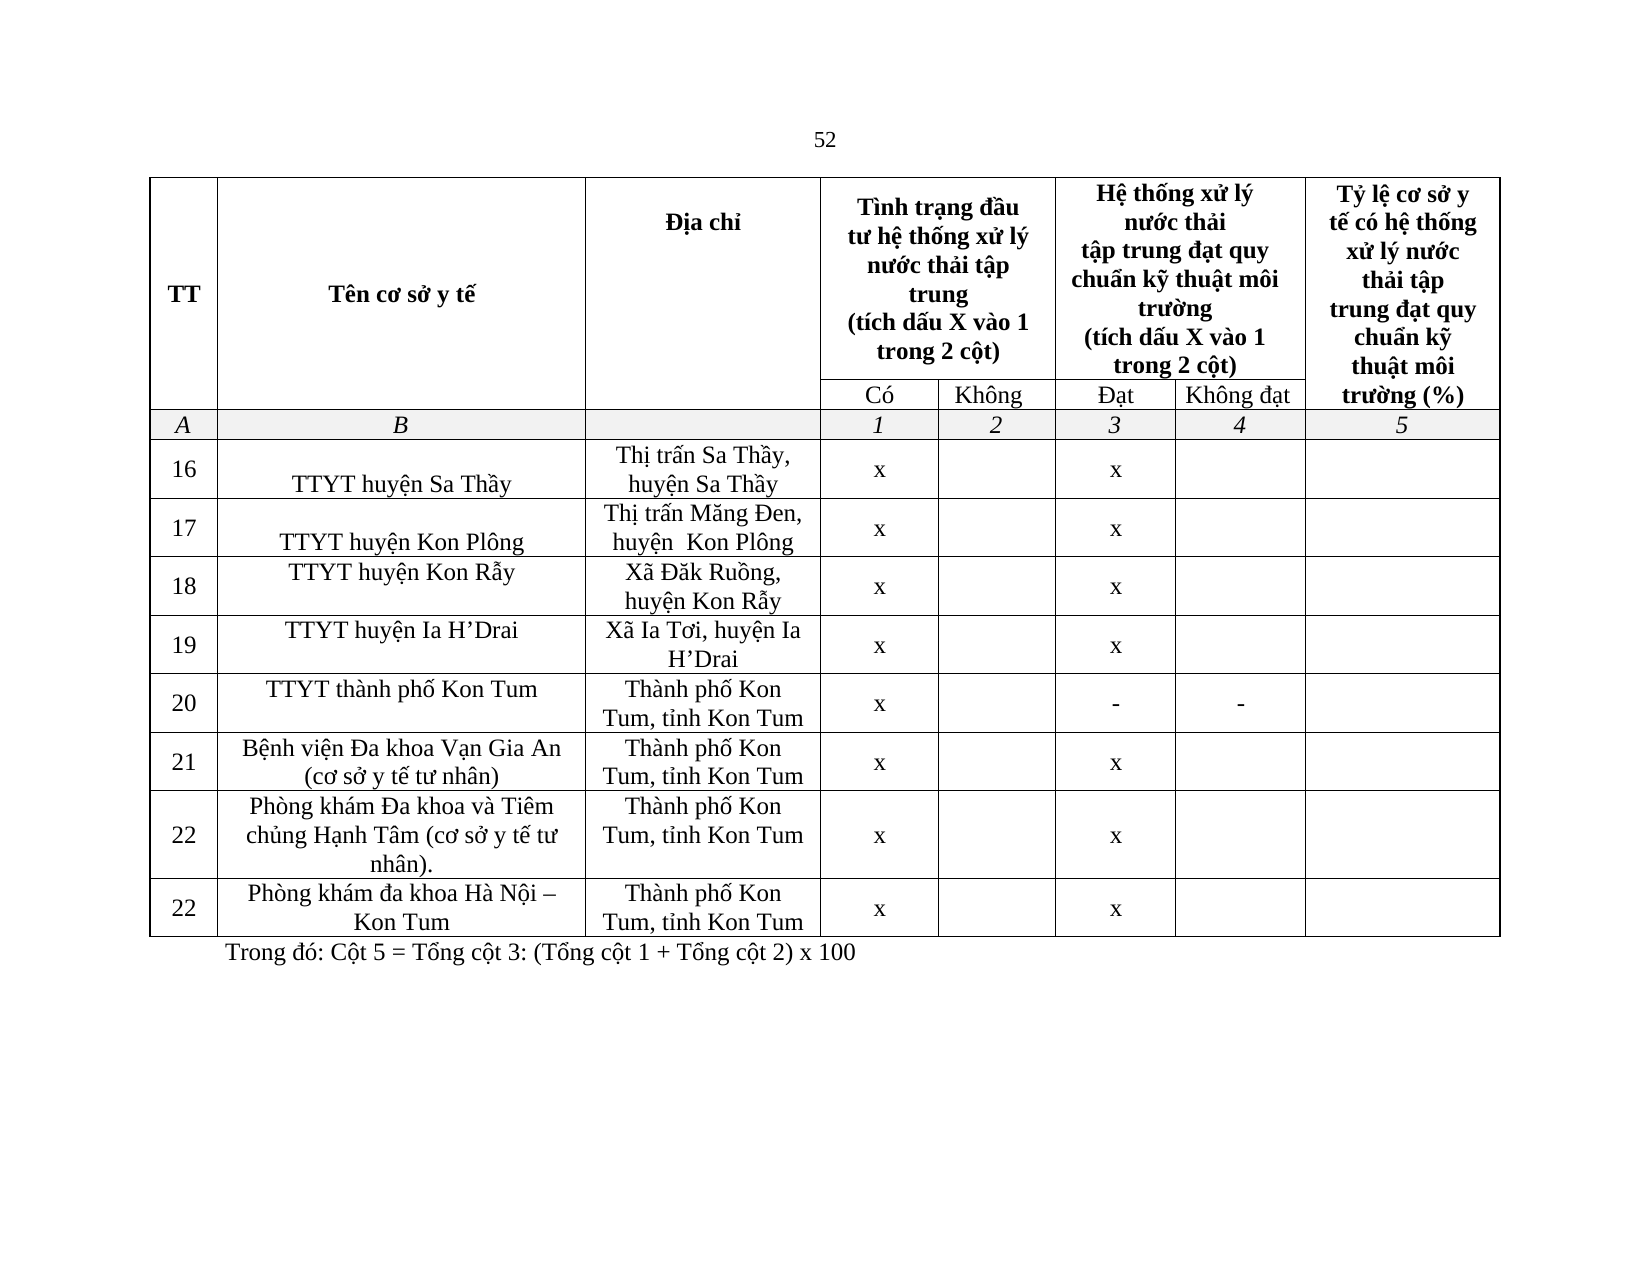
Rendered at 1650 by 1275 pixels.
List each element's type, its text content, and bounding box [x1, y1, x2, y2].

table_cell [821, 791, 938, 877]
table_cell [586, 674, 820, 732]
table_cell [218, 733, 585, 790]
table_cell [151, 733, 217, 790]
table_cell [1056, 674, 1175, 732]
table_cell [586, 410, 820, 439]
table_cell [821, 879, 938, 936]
text Trong đó: Cột 5 = Tổng cột 3: (Tổng cột 1 + Tổng cột 2) x 100 [150, 937, 1500, 966]
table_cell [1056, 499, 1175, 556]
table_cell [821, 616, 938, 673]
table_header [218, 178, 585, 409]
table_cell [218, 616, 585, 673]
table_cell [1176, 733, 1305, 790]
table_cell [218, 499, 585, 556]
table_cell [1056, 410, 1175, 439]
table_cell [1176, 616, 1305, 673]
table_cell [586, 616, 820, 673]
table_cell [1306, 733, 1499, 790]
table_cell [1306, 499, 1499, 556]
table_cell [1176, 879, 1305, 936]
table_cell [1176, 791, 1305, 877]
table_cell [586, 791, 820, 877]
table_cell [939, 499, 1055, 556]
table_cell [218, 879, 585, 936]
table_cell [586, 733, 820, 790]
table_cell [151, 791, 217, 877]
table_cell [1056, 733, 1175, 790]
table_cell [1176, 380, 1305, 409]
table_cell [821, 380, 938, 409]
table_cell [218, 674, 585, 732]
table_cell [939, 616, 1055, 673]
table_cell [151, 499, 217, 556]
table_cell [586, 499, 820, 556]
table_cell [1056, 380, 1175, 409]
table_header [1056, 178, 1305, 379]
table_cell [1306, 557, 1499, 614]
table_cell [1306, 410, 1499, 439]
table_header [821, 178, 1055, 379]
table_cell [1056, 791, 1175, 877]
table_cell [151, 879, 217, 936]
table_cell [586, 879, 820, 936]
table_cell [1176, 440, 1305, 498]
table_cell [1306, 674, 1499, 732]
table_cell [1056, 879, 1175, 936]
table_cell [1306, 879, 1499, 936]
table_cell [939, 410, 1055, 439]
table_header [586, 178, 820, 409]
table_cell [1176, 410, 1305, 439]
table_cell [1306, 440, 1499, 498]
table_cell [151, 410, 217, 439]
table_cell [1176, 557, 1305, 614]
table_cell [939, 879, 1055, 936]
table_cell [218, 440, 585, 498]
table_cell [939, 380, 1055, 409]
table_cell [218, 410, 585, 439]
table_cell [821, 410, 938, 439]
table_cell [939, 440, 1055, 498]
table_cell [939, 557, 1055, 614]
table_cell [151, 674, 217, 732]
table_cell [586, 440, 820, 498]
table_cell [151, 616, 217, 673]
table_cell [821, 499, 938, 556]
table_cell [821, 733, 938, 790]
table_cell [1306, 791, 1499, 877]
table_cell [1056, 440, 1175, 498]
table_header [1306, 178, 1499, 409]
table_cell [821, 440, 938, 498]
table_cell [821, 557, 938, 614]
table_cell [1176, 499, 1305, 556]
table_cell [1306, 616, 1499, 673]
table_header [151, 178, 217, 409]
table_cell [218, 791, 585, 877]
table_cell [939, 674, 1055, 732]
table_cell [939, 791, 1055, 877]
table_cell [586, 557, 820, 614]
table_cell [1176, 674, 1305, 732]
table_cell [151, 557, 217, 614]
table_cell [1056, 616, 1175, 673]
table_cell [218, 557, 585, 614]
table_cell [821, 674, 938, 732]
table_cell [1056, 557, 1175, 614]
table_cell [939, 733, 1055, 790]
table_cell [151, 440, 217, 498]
